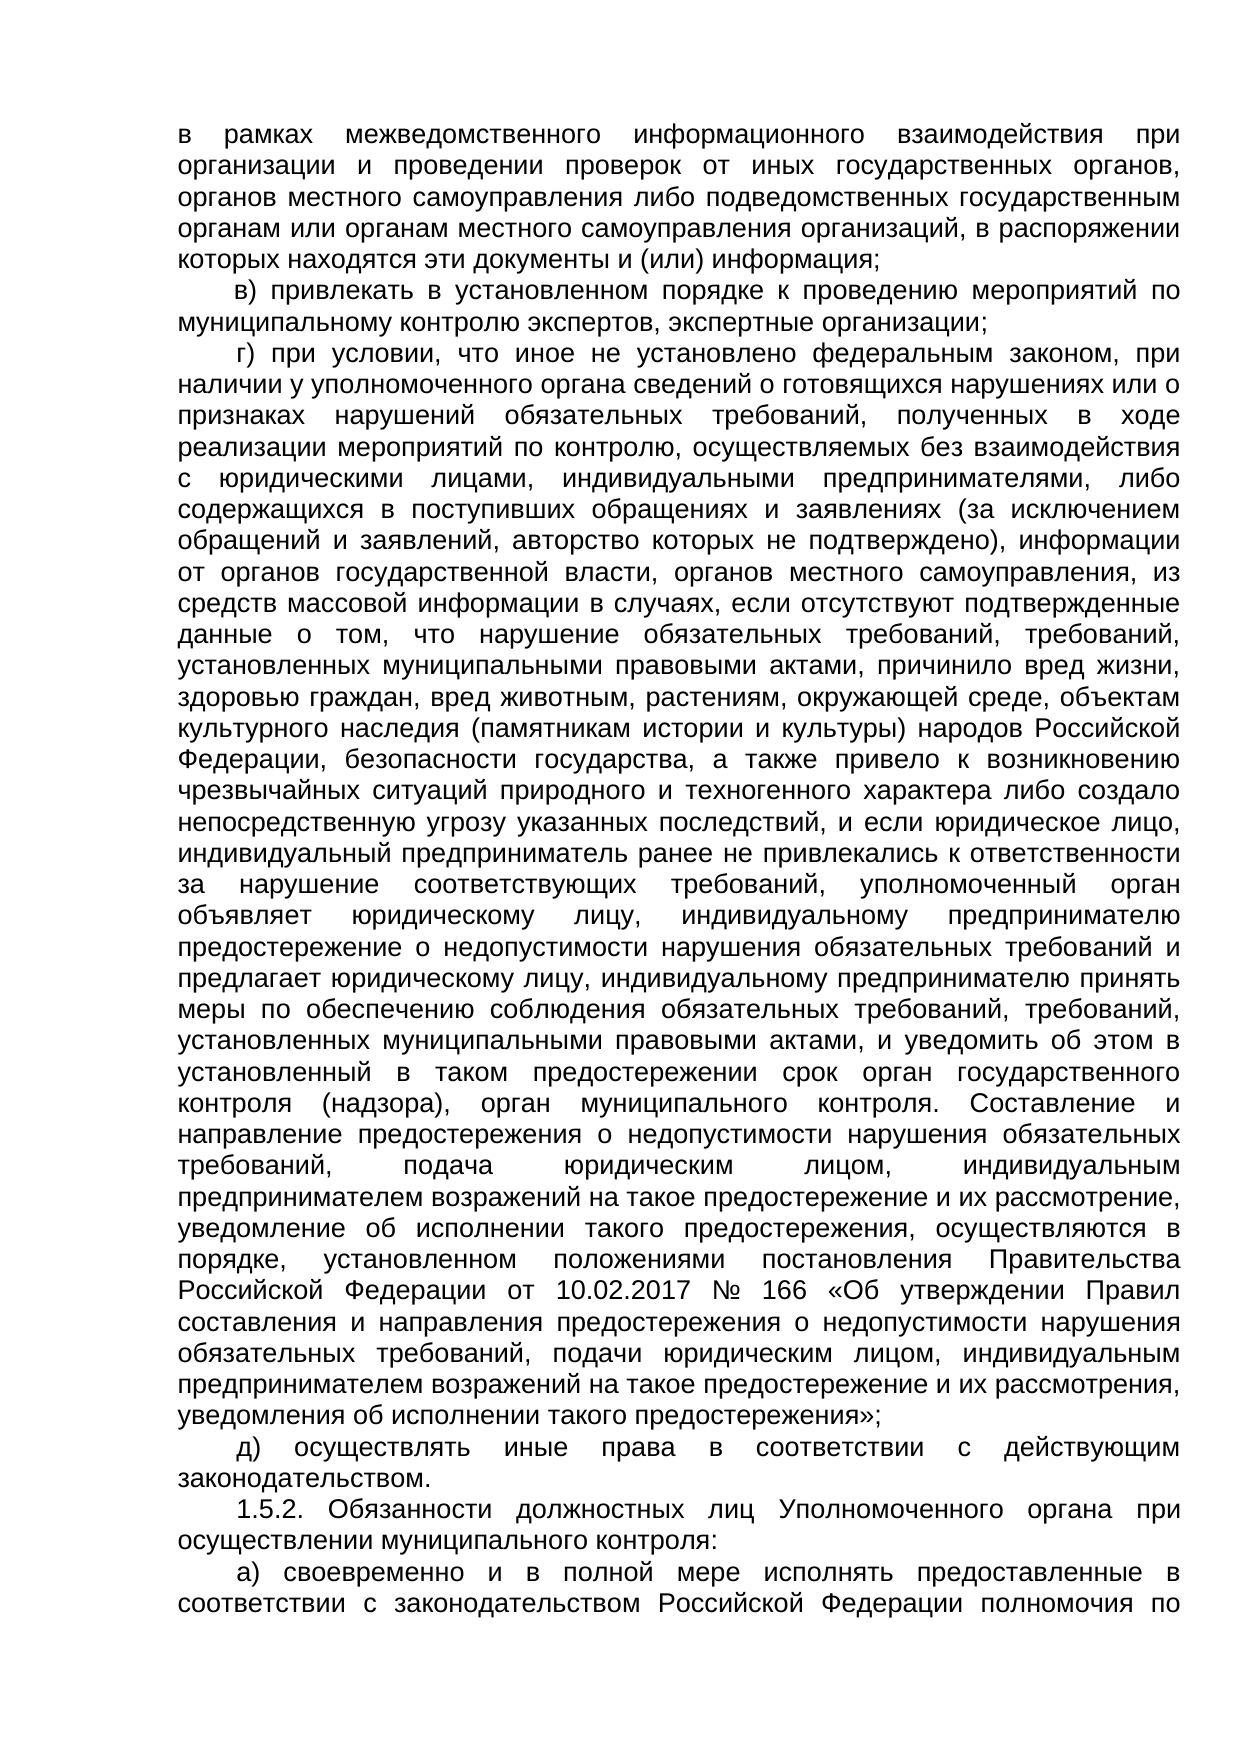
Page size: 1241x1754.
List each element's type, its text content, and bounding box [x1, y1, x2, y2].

text 1.5.2. Обязанности должностных лиц Уполномоченного органа при осуществлении муниципального контроля: [177, 1493, 1181, 1556]
text в) привлекать в установленном порядке к проведению мероприятий по муниципальному контролю экспертов, экспертные организации; [177, 274, 1181, 337]
text д) осуществлять иные права в соответствии с действующим законодательством. [177, 1431, 1181, 1493]
text г) при условии, что иное не установлено федеральным законом, при наличии у уполномоченного органа сведений о готовящихся нарушениях или о признаках нарушений обязательных требований, полученных в ходе реализации мероприятий по контролю, осуществляемых без взаимодействия с юридическими лицами, индивидуальными предпринимателями, либо содержащихся в поступивших обращениях и заявлениях (за исключением обращений и заявлений, авторство которых не подтверждено), информации от органов государственной власти, органов местного самоуправления, из средств массовой информации в случаях, если отсутствуют подтвержденные данные о том, что нарушение обязательных требований, требований, установленных муниципальными правовыми актами, причинило вред жизни, здоровью граждан, вред животным, растениям, окружающей среде, объектам культурного наследия (памятникам истории и культуры) народов Российской Федерации, безопасности государства, а также привело к возникновению чрезвычайных ситуаций природного и техногенного характера либо создало непосредственную угрозу указанных последствий, и если юридическое лицо, индивидуальный предприниматель ранее не привлекались к ответственности за нарушение соответствующих требований, уполномоченный орган объявляет юридическому лицу, индивидуальному предпринимателю предостережение о недопустимости нарушения обязательных требований и предлагает юридическому лицу, индивидуальному предпринимателю принять меры по обеспечению соблюдения обязательных требований, требований, установленных муниципальными правовыми актами, и уведомить об этом в установленный в таком предостережении срок орган государственного контроля (надзора), орган муниципального контроля. Составление и направление предостережения о недопустимости нарушения обязательных требований, подача юридическим лицом, индивидуальным предпринимателем возражений на такое предостережение и их рассмотрение, уведомление об исполнении такого предостережения, осуществляются в порядке, установленном положениями постановления Правительства Российской Федерации от 10.02.2017 № 166 «Об утверждении Правил составления и направления предостережения о недопустимости нарушения обязательных требований, подачи юридическим лицом, индивидуальным предпринимателем возражений на такое предостережение и их рассмотрения, уведомления об исполнении такого предостережения»; [177, 337, 1181, 1431]
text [177, 118, 1181, 274]
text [177, 1556, 1181, 1618]
